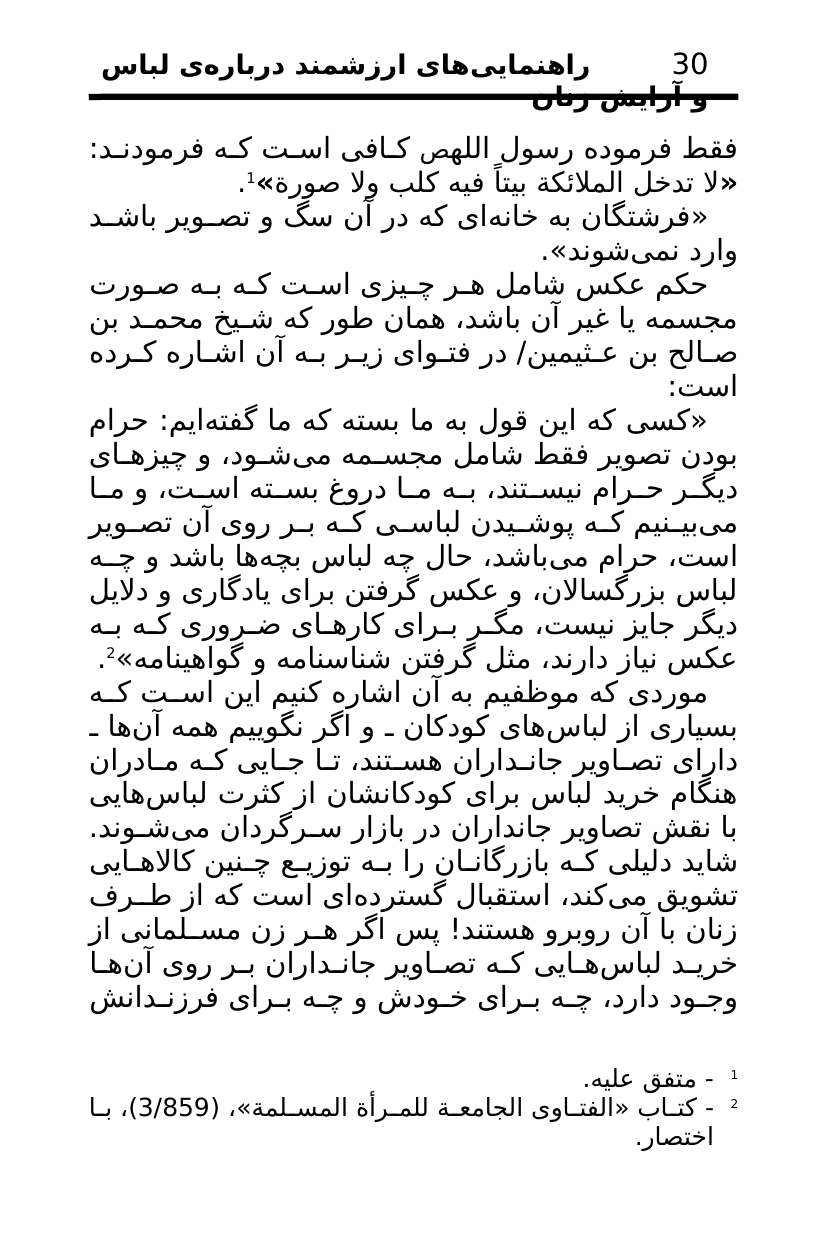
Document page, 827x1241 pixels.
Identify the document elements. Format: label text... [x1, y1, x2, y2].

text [89, 675, 738, 1014]
text «فرشتگان به خانه‌ای که در آن سگ و تصویر باشد وارد نمی‌شوند». [89, 199, 738, 267]
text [89, 132, 738, 199]
text حکم عکس شامل هر چیزی است که به صورت مجسمه یا غیر آن باشد، همان طور که شیخ محمد بن صالح بن عثیمین/ در فتوای زیر به آن اشاره کرده است: [89, 267, 738, 403]
text «کسی که این قول به ما بسته که ما گفته‌ایم: حرام بودن تصویر فقط شامل مجسمه می‌شود، و چیزهای دیگر حرام نیستند، به ما دروغ بسته است، و ما می‌بینیم که پوشیدن لباسی که بر روی آن تصویر است، حرام می‌باشد، حال چه لباس بچه‌ها باشد و چه لباس بزرگسالان، و عکس گرفتن برای یادگاری و دلایل دیگر جایز نیست، مگر برای کارهای ضروری که به عکس نیاز دارند، مثل گرفتن شناسنامه و گواهینامه». [89, 403, 738, 675]
